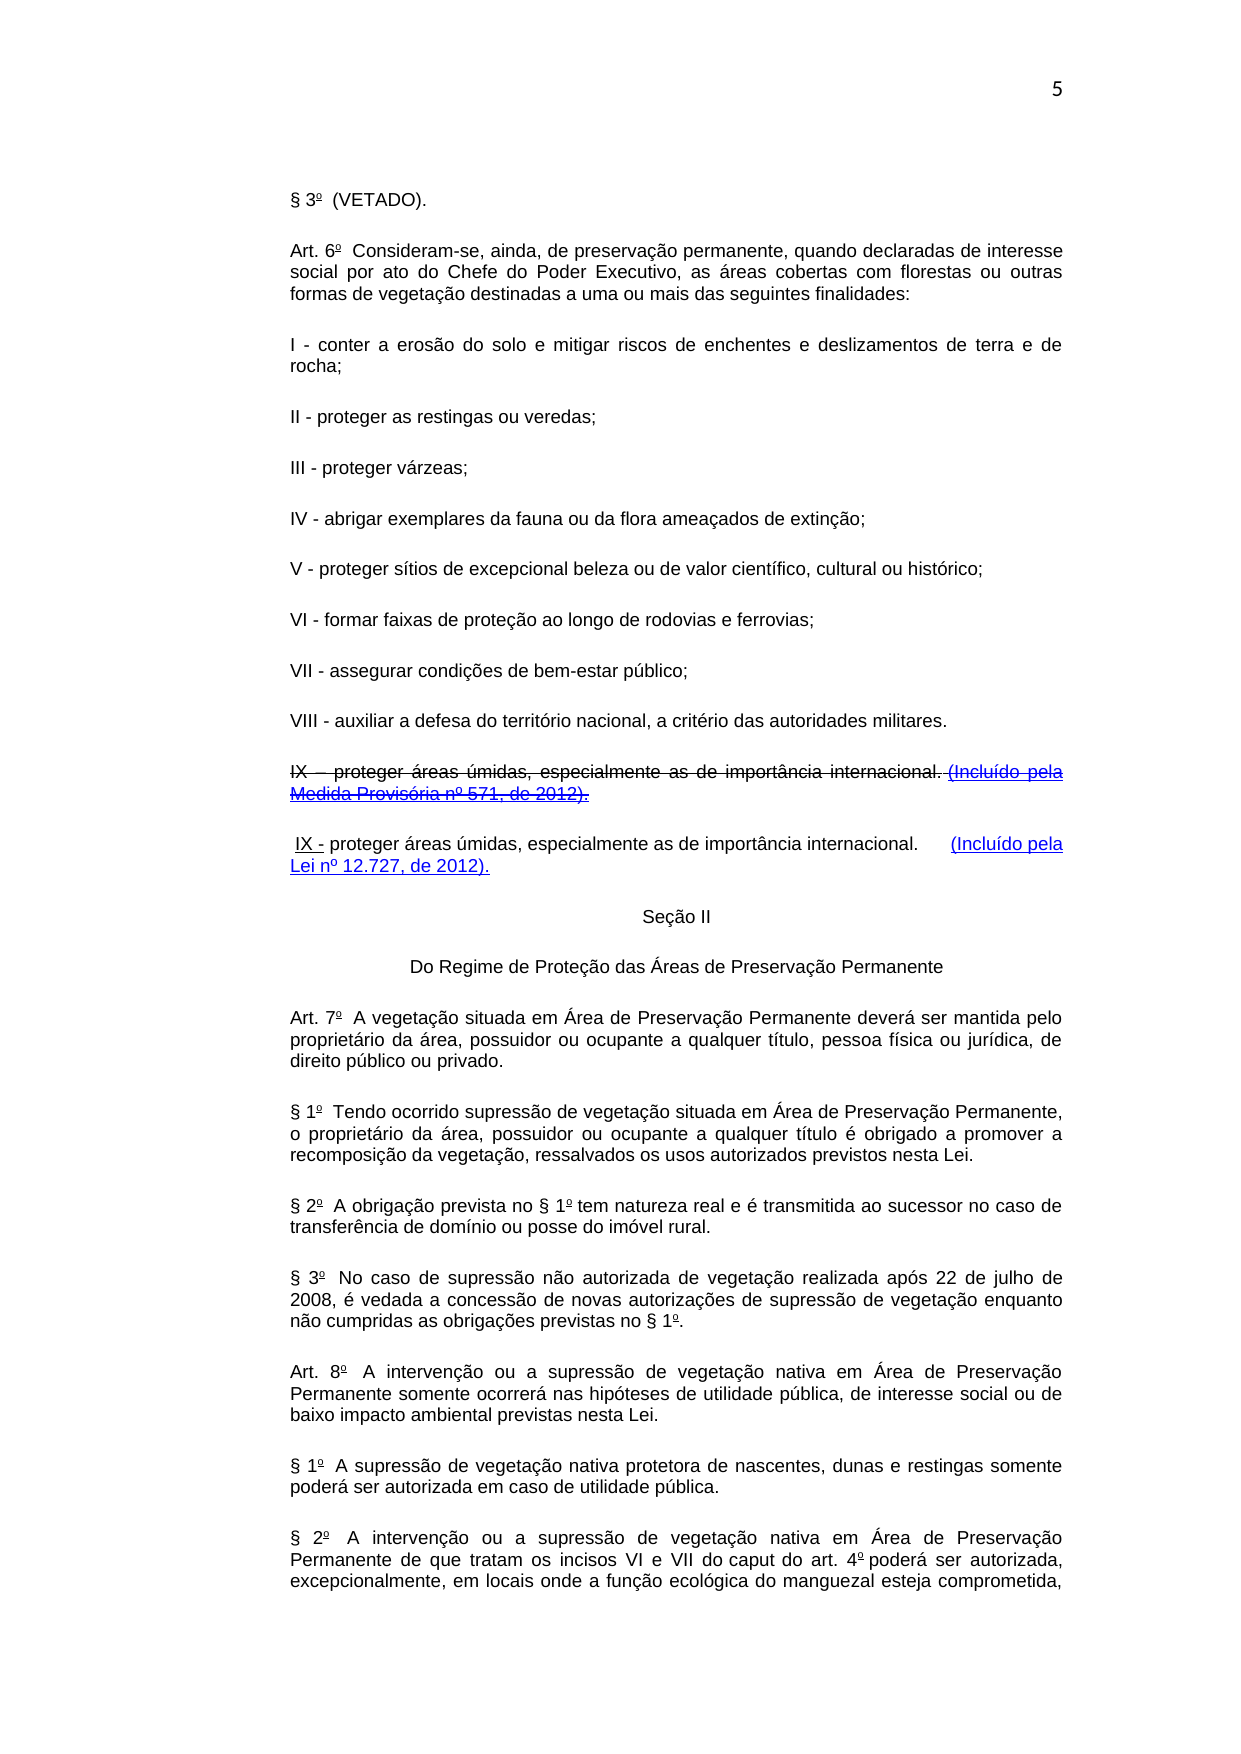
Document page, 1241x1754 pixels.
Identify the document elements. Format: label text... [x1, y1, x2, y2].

text VI - formar faixas de proteção ao longo de rodovias e ferrovias; [290, 609, 1063, 630]
text VIII - auxiliar a defesa do território nacional, a critério das autoridades militares. [290, 710, 1063, 732]
text Seção II [290, 906, 1063, 927]
text Art. 8o A intervenção ou a supressão de vegetação nativa em Área de Preservação Permanente somente ocorrerá nas hipóteses de utilidade pública, de interesse social ou de baixo impacto ambiental previstas nesta Lei. [290, 1361, 1063, 1426]
text IX - proteger áreas úmidas, especialmente as de importância internacional. (Incluído pela Lei nº 12.727, de 2012). [290, 833, 1063, 876]
text § 1o Tendo ocorrido supressão de vegetação situada em Área de Preservação Permanente, o proprietário da área, possuidor ou ocupante a qualquer título é obrigado a promover a recomposição da vegetação, ressalvados os usos autorizados previstos nesta Lei. [290, 1101, 1063, 1166]
text § 3o (VETADO). [290, 189, 1063, 211]
text IV - abrigar exemplares da fauna ou da flora ameaçados de extinção; [290, 507, 1063, 529]
text Art. 6o Consideram-se, ainda, de preservação permanente, quando declaradas de interesse social por ato do Chefe do Poder Executivo, as áreas cobertas com florestas ou outras formas de vegetação destinadas a uma ou mais das seguintes finalidades: [290, 240, 1063, 304]
text II - proteger as restingas ou veredas; [290, 406, 1063, 427]
text IX – proteger áreas úmidas, especialmente as de importância internacional. (Incluído pela Medida Provisória nº 571, de 2012). [290, 774, 1063, 804]
text VII - assegurar condições de bem-estar público; [290, 659, 1063, 681]
text Art. 7o A vegetação situada em Área de Preservação Permanente deverá ser mantida pelo proprietário da área, possuidor ou ocupante a qualquer título, pessoa física ou jurídica, de direito público ou privado. [290, 1007, 1063, 1072]
text § 2o A obrigação prevista no § 1o tem natureza real e é transmitida ao sucessor no caso de transferência de domínio ou posse do imóvel rural. [290, 1195, 1063, 1238]
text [290, 1527, 1063, 1592]
text V - proteger sítios de excepcional beleza ou de valor científico, cultural ou histórico; [290, 558, 1063, 579]
text Do Regime de Proteção das Áreas de Preservação Permanente [290, 956, 1063, 978]
text I - conter a erosão do solo e mitigar riscos de enchentes e deslizamentos de terra e de rocha; [290, 333, 1063, 377]
text § 3o No caso de supressão não autorizada de vegetação realizada após 22 de julho de 2008, é vedada a concessão de novas autorizações de supressão de vegetação enquanto não cumpridas as obrigações previstas no § 1o. [290, 1267, 1063, 1332]
text III - proteger várzeas; [290, 457, 1063, 478]
text § 1o A supressão de vegetação nativa protetora de nascentes, dunas e restingas somente poderá ser autorizada em caso de utilidade pública. [290, 1455, 1063, 1498]
